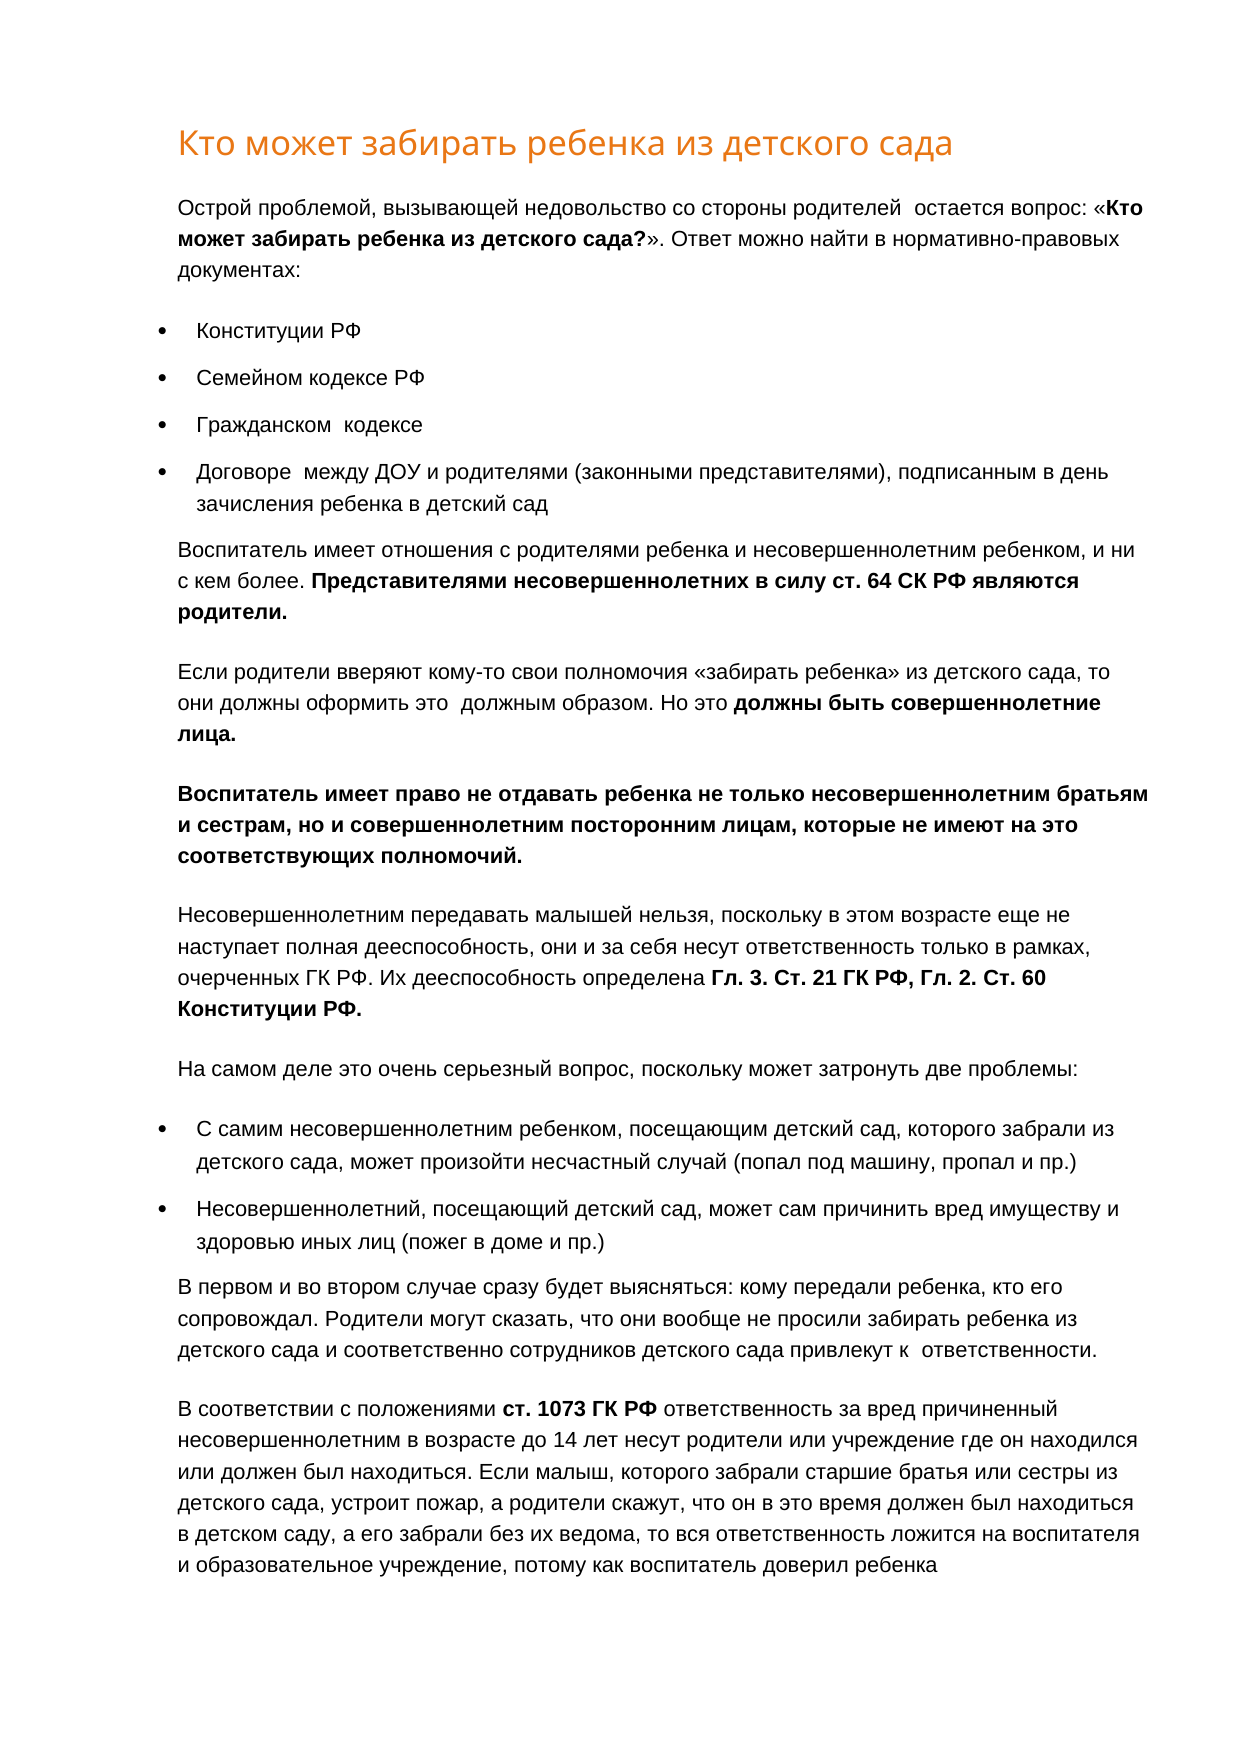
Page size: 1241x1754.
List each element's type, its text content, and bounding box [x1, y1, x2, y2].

text В первом и во втором случае сразу будет выясняться: кому передали ребенка, кто его сопровождал. Родители могут сказать, что они вообще не просили забирать ребенка из детского сада и соответственно сотрудников детского сада привлекут к ответственности. [177, 1268, 1152, 1362]
text Если родители вверяют кому-то свои полномочия «забирать ребенка» из детского сада, то они должны оформить это должным образом. Но это должны быть совершеннолетние лица. [177, 652, 1152, 746]
list Гражданском кодексе [158, 404, 1152, 437]
text Острой проблемой, вызывающей недовольство со стороны родителей остается вопрос: «Кто может забирать ребенка из детского сада?». Ответ можно найти в нормативно-правовых документах: [177, 188, 1152, 282]
text Кто может забирать ребенка из детского сада [177, 118, 1152, 165]
text Воспитатель имеет право не отдавать ребенка не только несовершеннолетним братьям и сестрам, но и совершеннолетним посторонним лицам, которые не имеют на это соответствующих полномочий. [177, 774, 1152, 868]
list Несовершеннолетний, посещающий детский сад, может сам причинить вред имуществу и здоровью иных лиц (пожег в доме и пр.) [158, 1188, 1152, 1254]
text На самом деле это очень серьезный вопрос, поскольку может затронуть две проблемы: [177, 1049, 1152, 1081]
list Семейном кодексе РФ [158, 357, 1152, 390]
text Несовершеннолетним передавать малышей нельзя, поскольку в этом возрасте еще не наступает полная дееспособность, они и за себя несут ответственность только в рамках, очерченных ГК РФ. Их дееспособность определена Гл. 3. Ст. 21 ГК РФ, Гл. 2. Ст. 60 Конституции РФ. [177, 896, 1152, 1021]
list Договоре между ДОУ и родителями (законными представителями), подписанным в день зачисления ребенка в детский сад [158, 451, 1152, 517]
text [177, 1390, 1152, 1577]
list Конституции РФ [158, 310, 1152, 343]
text Воспитатель имеет отношения с родителями ребенка и несовершеннолетним ребенком, и ни с кем более. Представителями несовершеннолетних в силу ст. 64 СК РФ являются родители. [177, 531, 1152, 624]
list С самим несовершеннолетним ребенком, посещающим детский сад, которого забрали из детского сада, может произойти несчастный случай (попал под машину, пропал и пр.) [158, 1109, 1152, 1174]
